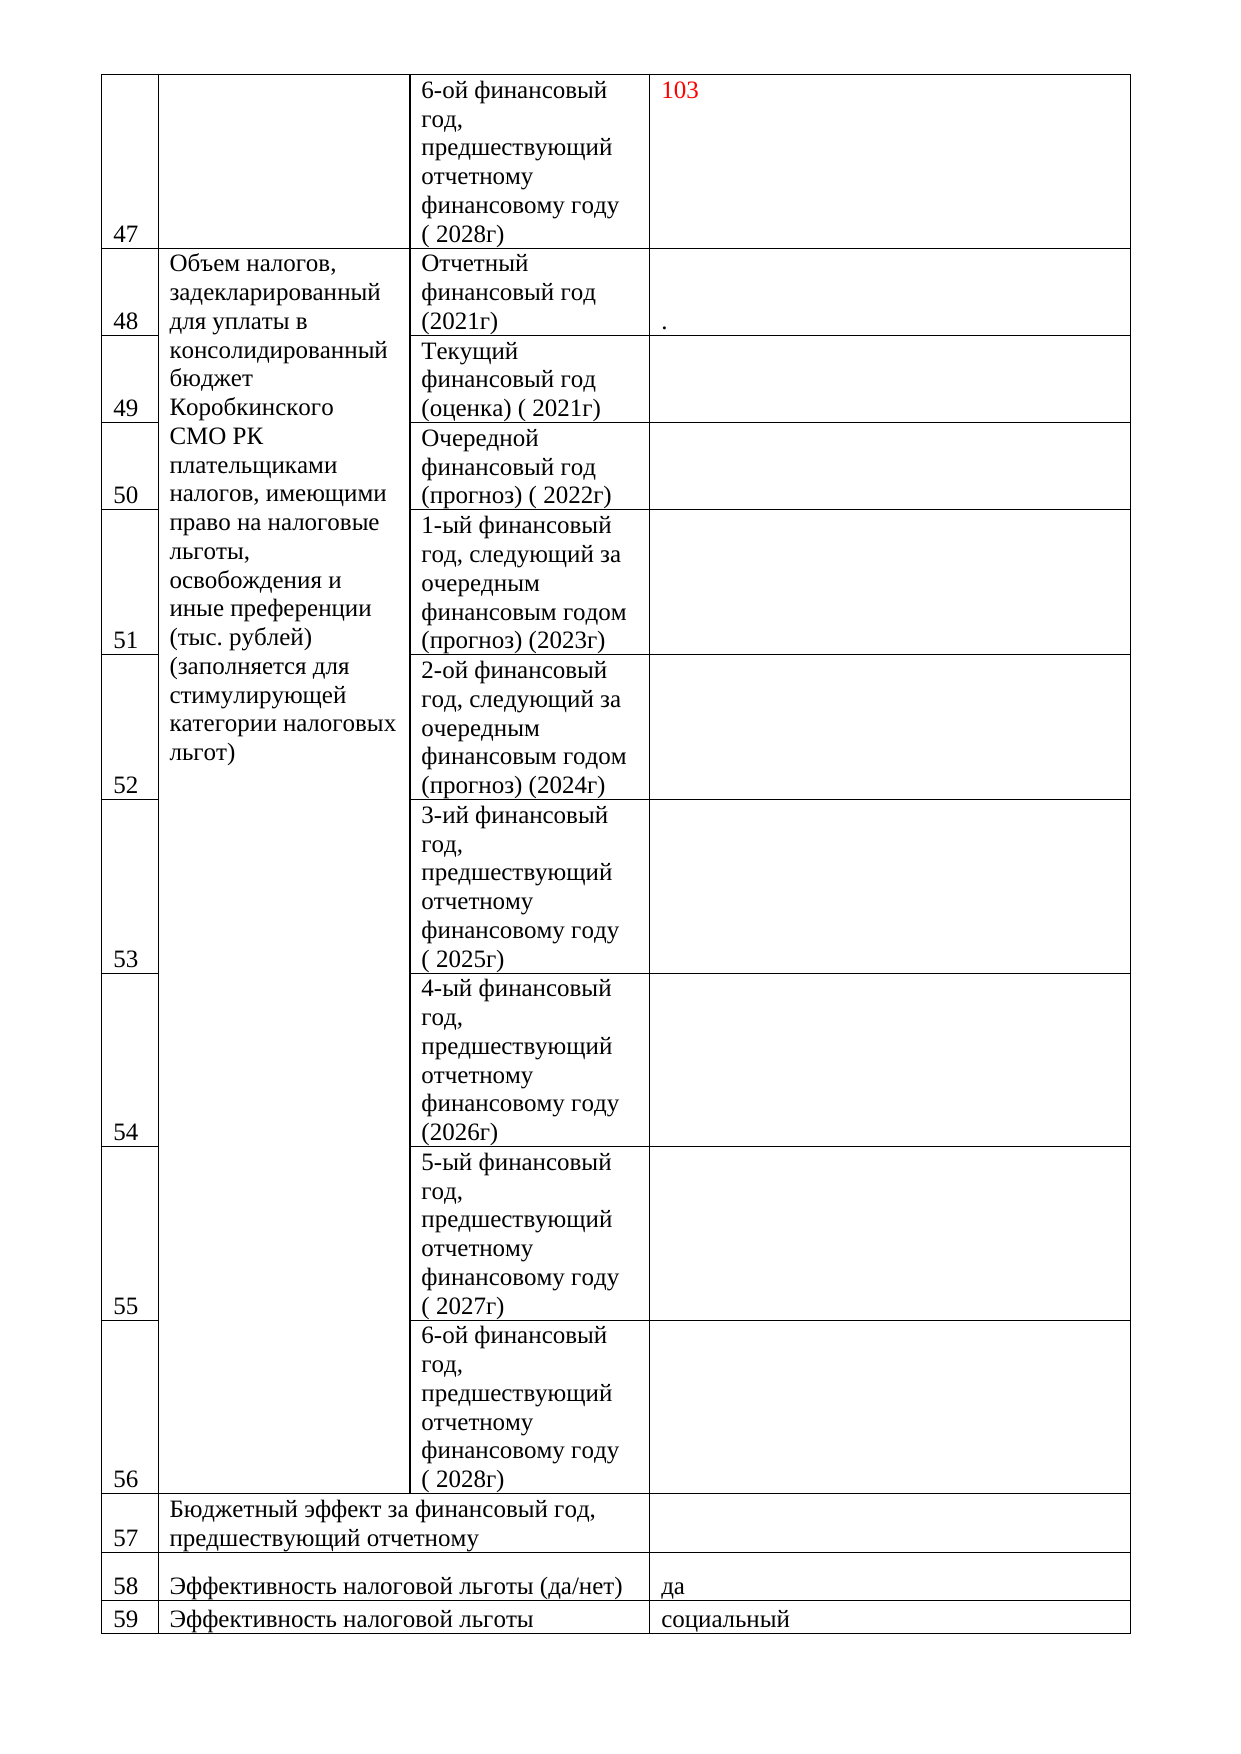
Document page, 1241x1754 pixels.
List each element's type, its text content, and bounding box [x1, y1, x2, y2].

table_cell 48 [102, 249, 158, 335]
table_cell [650, 1147, 1130, 1319]
table_cell 5-ый финансовый год, предшествующий отчетному финансовому году ( 2027г) [411, 1147, 649, 1319]
table_cell 4-ый финансовый год, предшествующий отчетному финансовому году (2026г) [411, 974, 649, 1146]
table_cell [650, 423, 1130, 509]
table_cell 58 [102, 1553, 158, 1600]
table_cell 54 [102, 974, 158, 1146]
table_cell социальный [650, 1601, 1130, 1633]
table_cell 2-ой финансовый год, следующий за очередным финансовым годом (прогноз) (2024г) [411, 655, 649, 799]
table_cell да [650, 1553, 1130, 1600]
table_cell 52 [102, 655, 158, 799]
table_cell 51 [102, 510, 158, 654]
table_cell [650, 974, 1130, 1146]
table_cell 53 [102, 800, 158, 972]
table_cell 1-ый финансовый год, следующий за очередным финансовым годом (прогноз) (2023г) [411, 510, 649, 654]
table_cell [650, 655, 1130, 799]
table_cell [159, 1601, 649, 1633]
table_cell 56 [102, 1321, 158, 1493]
table_cell [650, 800, 1130, 972]
table_cell [650, 1321, 1130, 1493]
table_cell Отчетный финансовый год (2021г) [411, 249, 649, 335]
table_cell [650, 1494, 1130, 1552]
table_cell 55 [102, 1147, 158, 1319]
table_cell Текущий финансовый год (оценка) ( 2021г) [411, 336, 649, 422]
table_cell [650, 510, 1130, 654]
table_cell 103 [650, 75, 1130, 247]
table_cell . [650, 249, 1130, 335]
table_cell Очередной финансовый год (прогноз) ( 2022г) [411, 423, 649, 509]
table_cell 49 [102, 336, 158, 422]
table_cell 57 [102, 1494, 158, 1552]
table_cell 6-ой финансовый год, предшествующий отчетному финансовому году ( 2028г) [411, 1321, 649, 1493]
table_cell Объем налогов, задекларированный для уплаты в консолидированный бюджет Коробкинского СМО РК плательщиками налогов, имеющими право на налоговые льготы, освобождения и иные преференции (тыс. рублей)(заполняется для стимулирующей категории налоговых льгот) [159, 249, 409, 1493]
table_cell [650, 336, 1130, 422]
table_cell Бюджетный эффект за финансовый год, предшествующий отчетному [159, 1494, 649, 1552]
table_cell 59 [102, 1601, 158, 1633]
table_cell 6-ой финансовый год, предшествующий отчетному финансовому году ( 2028г) [411, 75, 649, 247]
table_cell 3-ий финансовый год, предшествующий отчетному финансовому году ( 2025г) [411, 800, 649, 972]
table_cell 50 [102, 423, 158, 509]
table_cell Эффективность налоговой льготы (да/нет) [159, 1553, 649, 1600]
table_cell 47 [102, 75, 158, 247]
